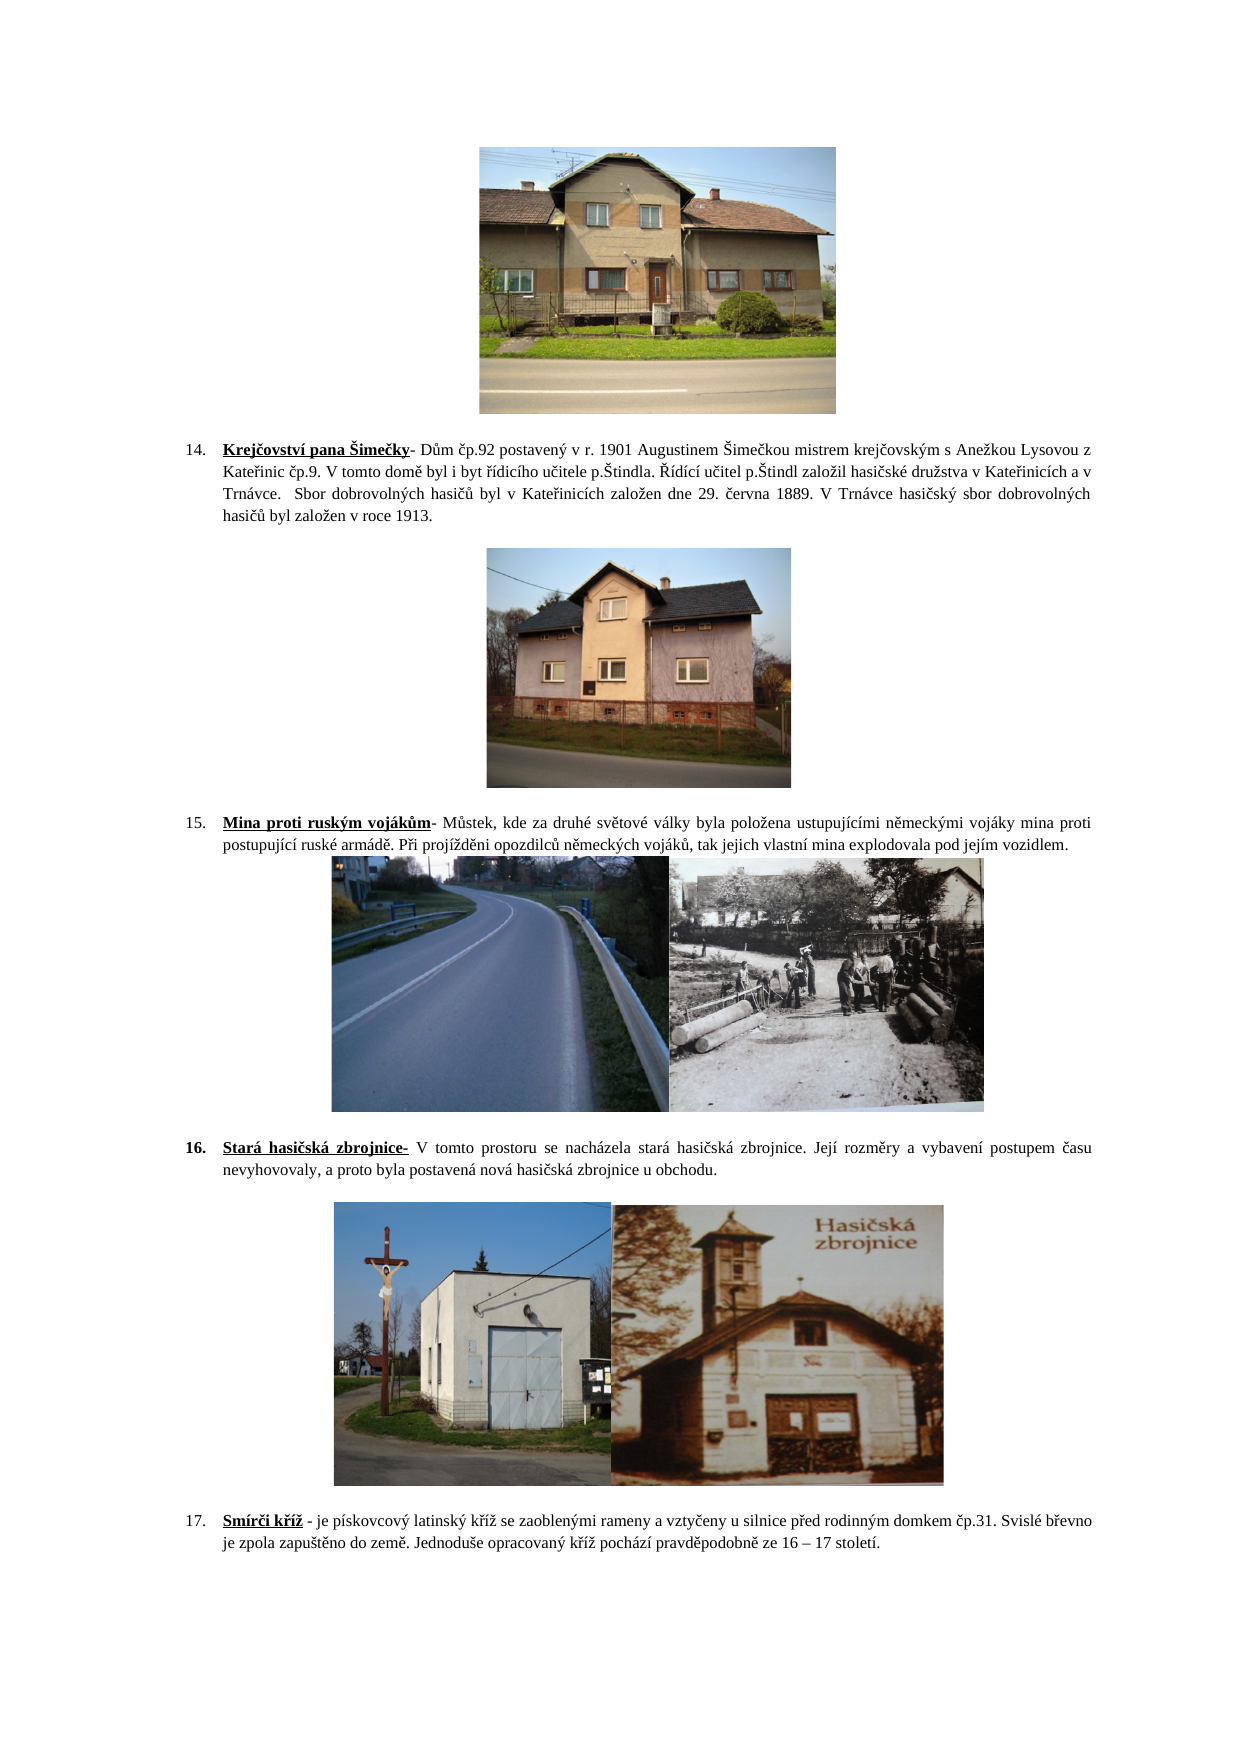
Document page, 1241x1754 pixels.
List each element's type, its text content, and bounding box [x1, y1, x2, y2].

picture [486, 548, 792, 788]
list Stará hasičská zbrojnice- V tomto prostoru se nacházela stará hasičská zbrojnice. Její rozměry a vybavení postupem času nevyhovovaly, a proto byla postavená nová hasičská zbrojnice u obchodu. [185, 1138, 1093, 1179]
picture [331, 856, 984, 1112]
list Mina proti ruským vojákům- Můstek, kde za druhé světové války byla položena ustupujícími německými vojáky mina proti postupující ruské armádě. Při projížděni opozdilců německých vojáků, tak jejich vlastní mina explodovala pod jejím vozidlem. [185, 813, 1093, 854]
picture [333, 1202, 944, 1486]
picture [479, 147, 836, 414]
list Krejčovství pana Šimečky- Dům čp.92 postavený v r. 1901 Augustinem Šimečkou mistrem krejčovským s Anežkou Lysovou z Kateřinic čp.9. V tomto domě byl i byt řídicího učitele p.Štindla. Řídící učitel p.Štindl založil hasičské družstva v Kateřinicích a v Trnávce. Sbor dobrovolných hasičů byl v Kateřinicích založen dne 29. června 1889. V Trnávce hasičský sbor dobrovolných hasičů byl založen v roce 1913. [185, 439, 1093, 525]
list Smírči kříž - je pískovcový latinský kříž se zaoblenými rameny a vztyčeny u silnice před rodinným domkem čp.31. Svislé břevno je zpola zapuštěno do země. Jednoduše opracovaný kříž pochází pravděpodobně ze 16 – 17 století. [185, 1510, 1093, 1552]
